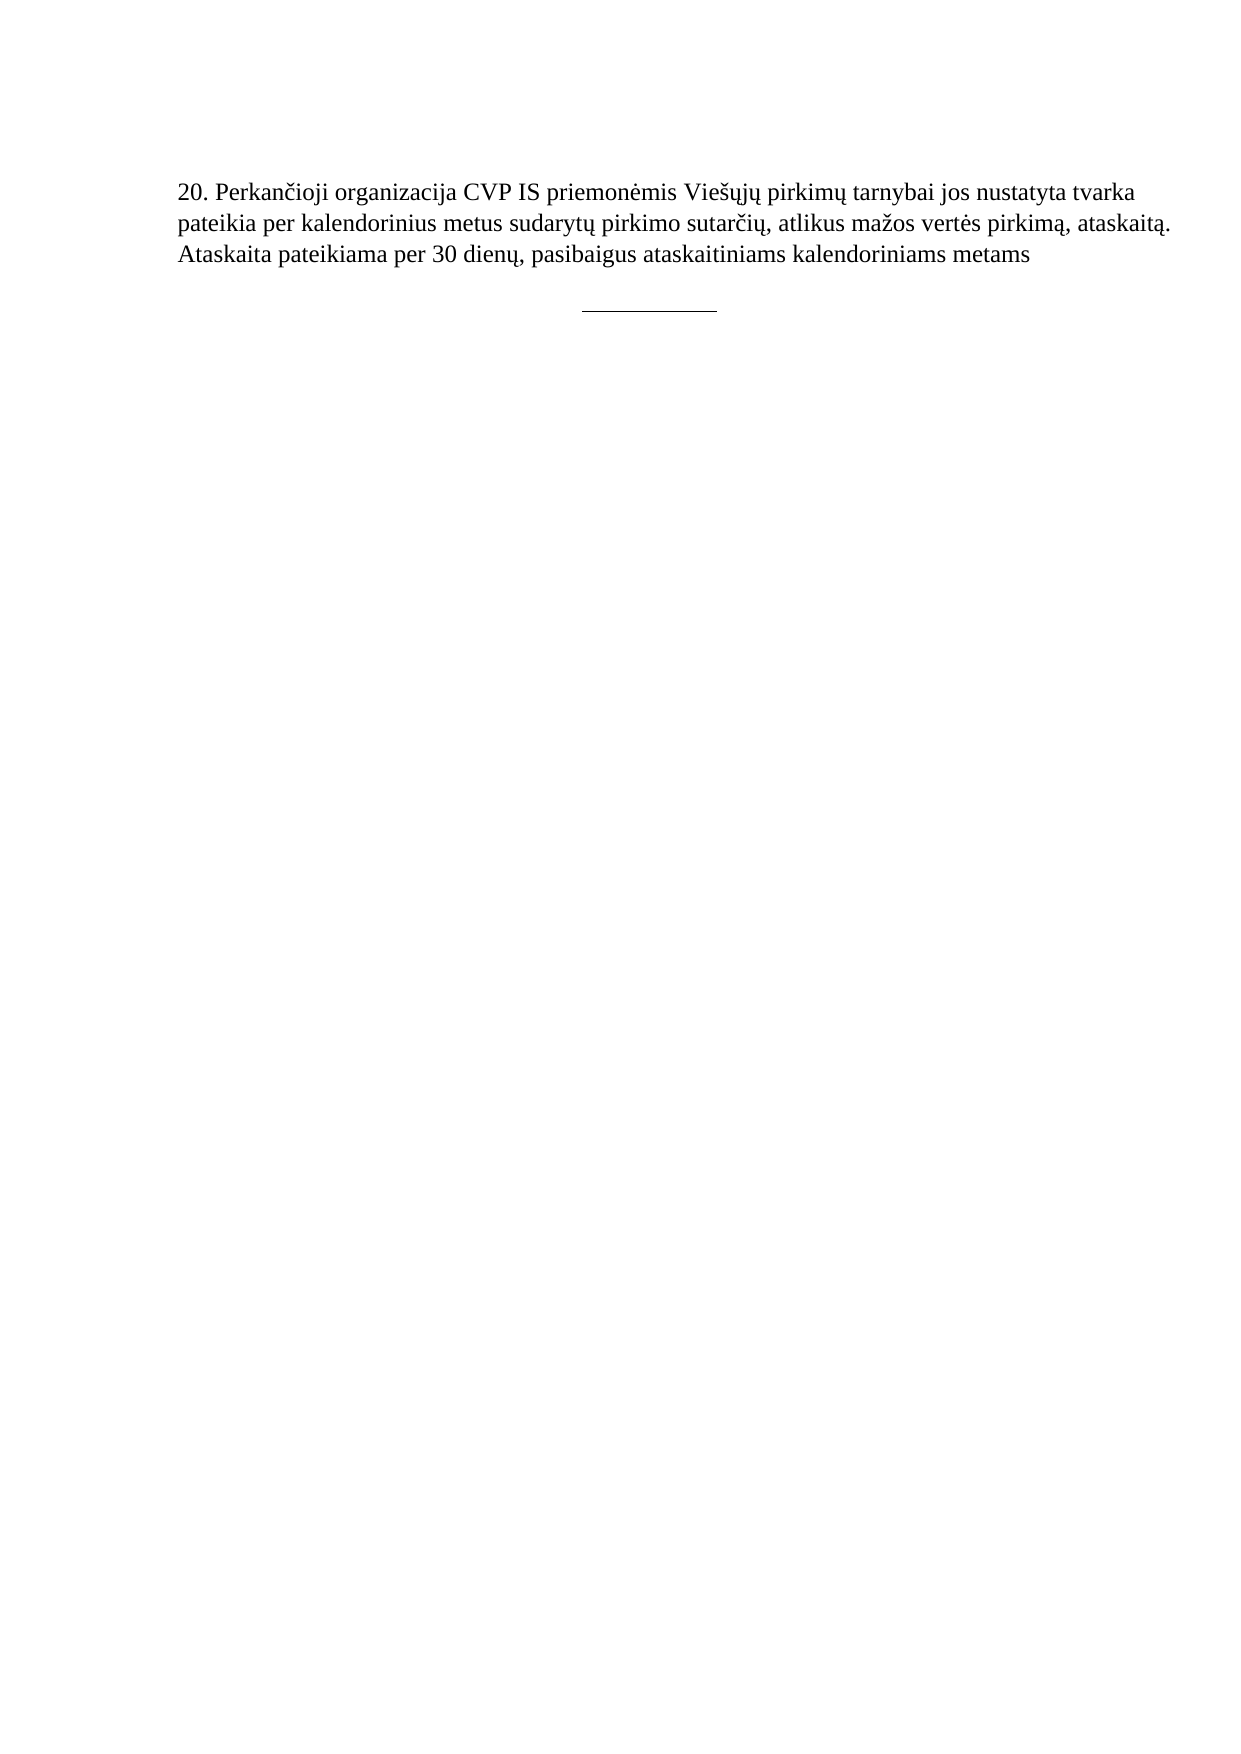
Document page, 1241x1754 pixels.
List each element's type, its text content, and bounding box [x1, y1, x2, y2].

text 20. Perkančioji organizacija CVP IS priemonėmis Viešųjų pirkimų tarnybai jos nustatyta tvarka pateikia per kalendorinius metus sudarytų pirkimo sutarčių, atlikus mažos vertės pirkimą, ataskaitą. Ataskaita pateikiama per 30 dienų, pasibaigus ataskaitiniams kalendoriniams metams [177, 177, 1181, 268]
